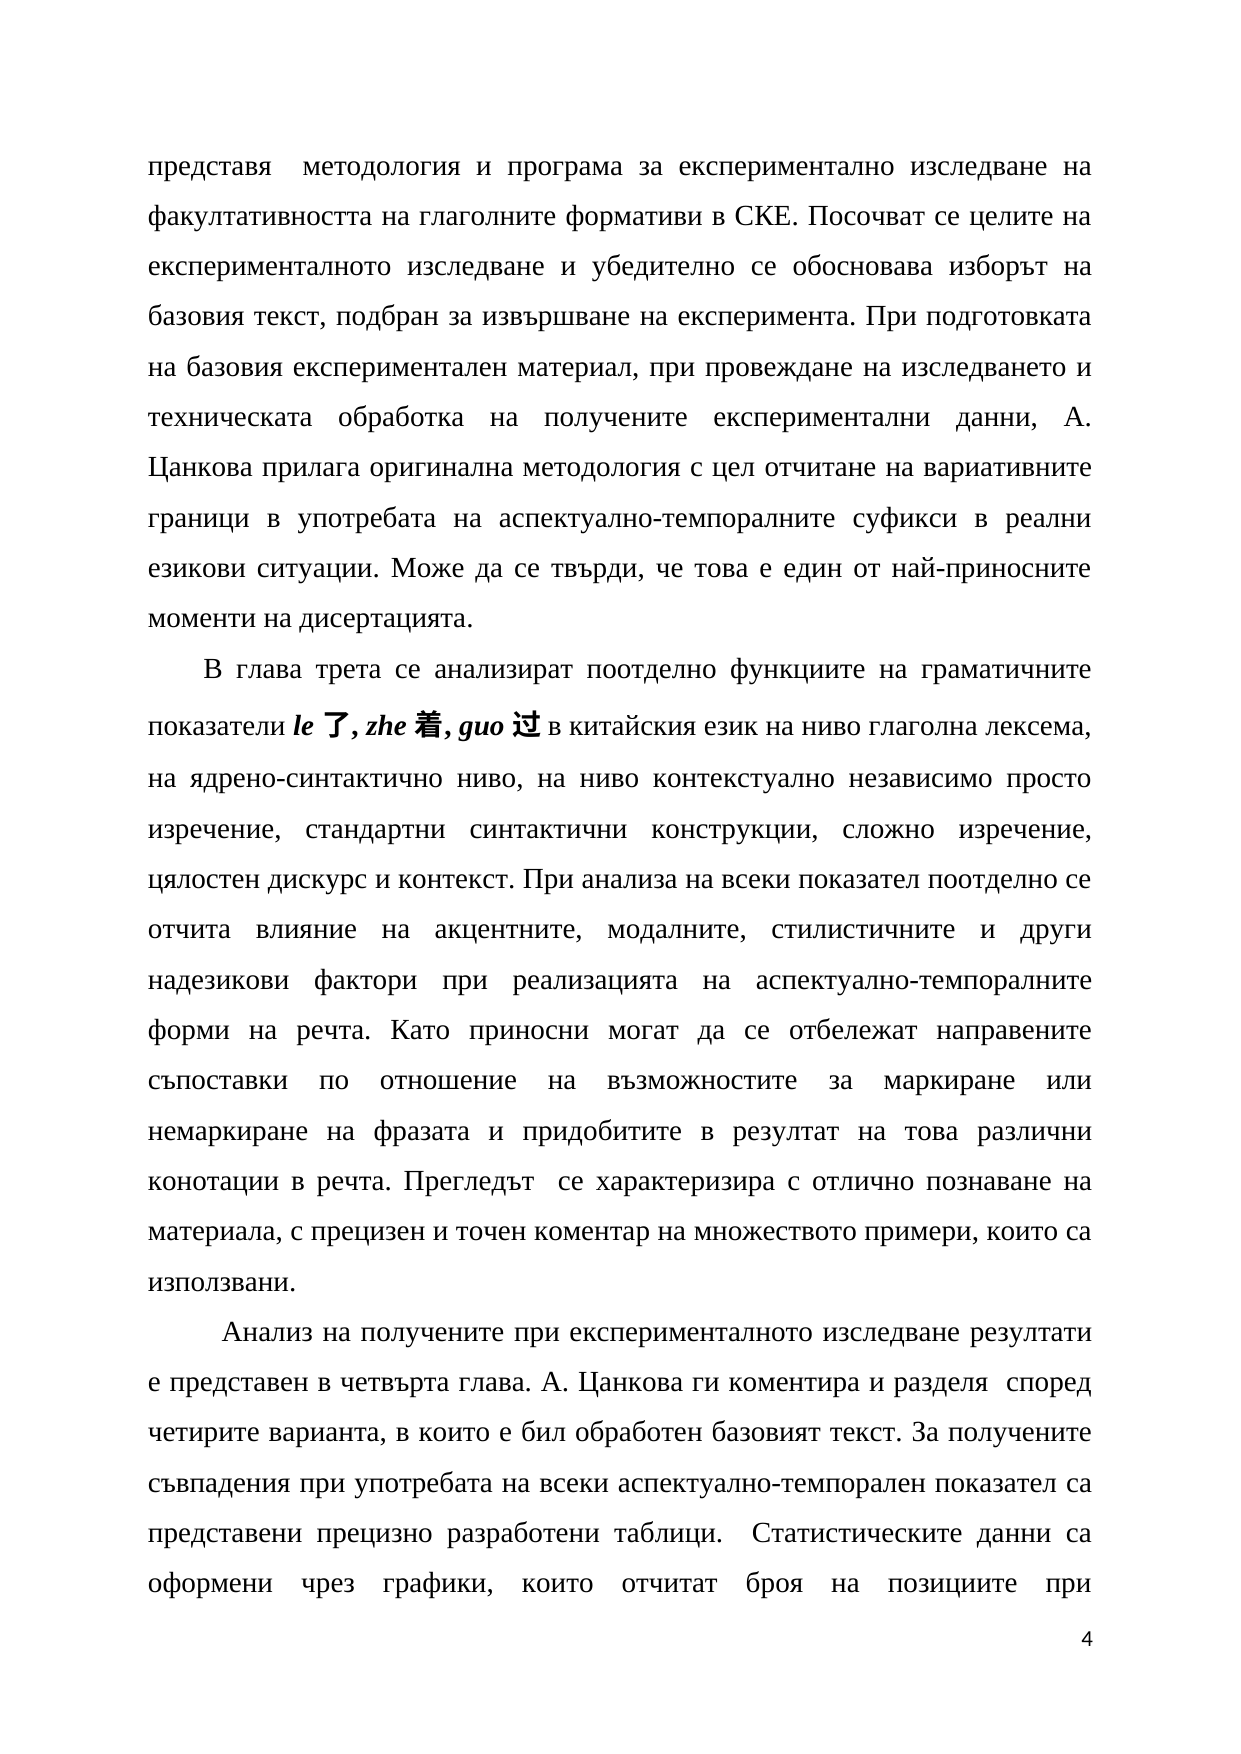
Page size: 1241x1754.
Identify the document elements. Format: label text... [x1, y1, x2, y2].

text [148, 1314, 1093, 1599]
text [148, 148, 1093, 634]
text В глава трета се анализират поотделно функциите на граматичните показатели le 了, zhe 着, guo 过в китайския език на ниво глаголна лексема, на ядрено-синтактично ниво, на ниво контекстуално независимо просто изречение, стандартни синтактични конструкции, сложно изречение, цялостен дискурс и контекст. При анализа на всеки показател поотделно се отчита влияние на акцентните, модалните, стилистичните и други надезикови фактори при реализацията на аспектуално-темпоралните форми на речта. Като приносни могат да се отбележат направените съпоставки по отношение на възможностите за маркиране или немаркиране на фразата и придобитите в резултат на това различни конотации в речта. Прегледът се характеризира с отлично познаване на материала, с прецизен и точен коментар на множеството примери, които са използвани. [148, 651, 1093, 1297]
